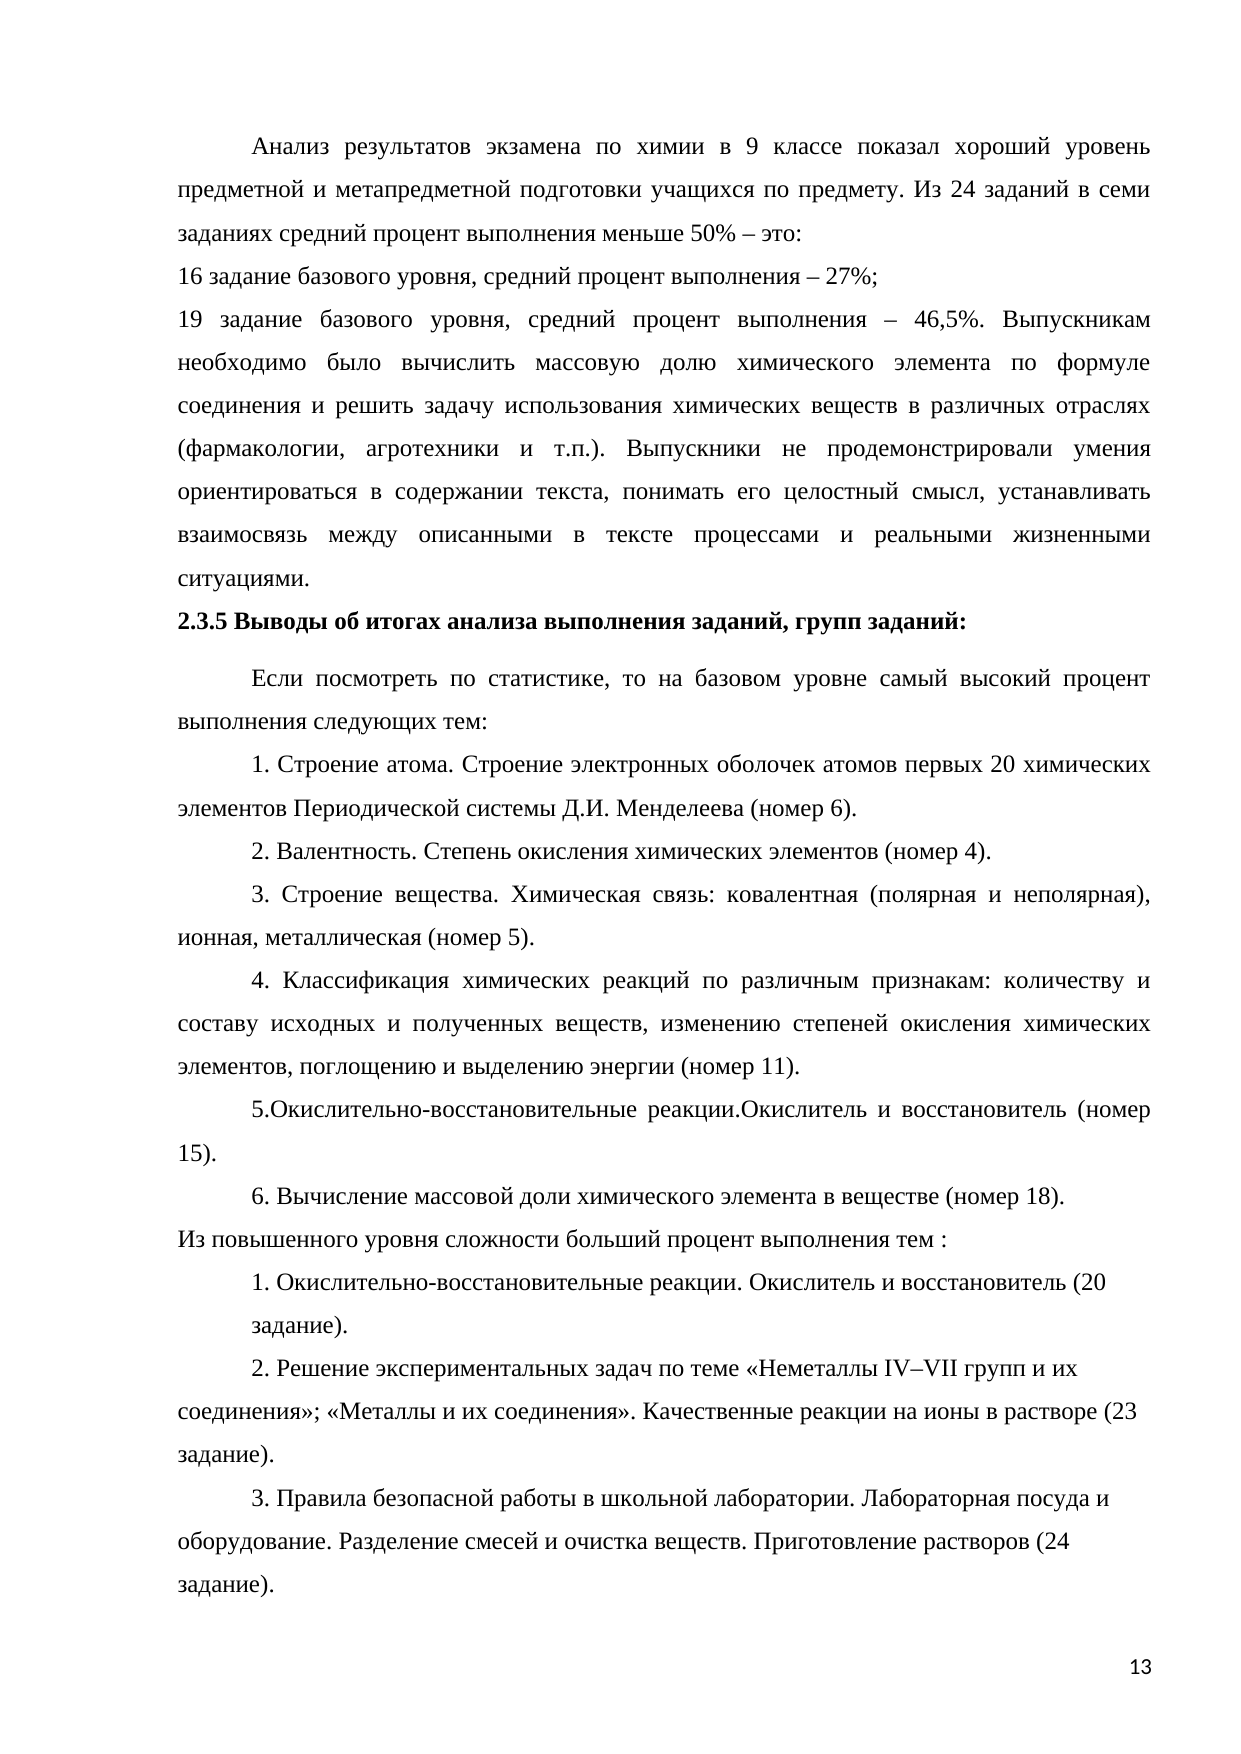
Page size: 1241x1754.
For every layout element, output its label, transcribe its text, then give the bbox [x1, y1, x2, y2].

text 2. Решение экспериментальных задач по теме «Неметаллы IV–VII групп и их соединения»; «Металлы и их соединения». Качественные реакции на ионы в растворе (23 задание). [177, 1353, 1152, 1468]
text Если посмотреть по статистике, то на базовом уровне самый высокий процент выполнения следующих тем: [177, 663, 1152, 735]
text 16 задание базового уровня, средний процент выполнения – 27%; [177, 261, 1152, 289]
text Из повышенного уровня сложности больший процент выполнения тем : 1. Окислительно-восстановительные реакции. Окислитель и восстановитель (20 задание). [177, 1224, 1152, 1339]
text 5.Окислительно-восстановительные реакции.Окислитель и восстановитель (номер 15). [177, 1094, 1152, 1166]
text 2. Валентность. Степень окисления химических элементов (номер 4). [177, 836, 1152, 864]
text 19 задание базового уровня, средний процент выполнения – 46,5%. Выпускникам необходимо было вычислить массовую долю химического элемента по формуле соединения и решить задачу использования химических веществ в различных отраслях (фармакологии, агротехники и т.п.). Выпускники не продемонстрировали умения ориентироваться в содержании текста, понимать его целостный смысл, устанавливать взаимосвязь между описанными в тексте процессами и реальными жизненными ситуациями. [177, 304, 1152, 591]
text 1. Строение атома. Строение электронных оболочек атомов первых 20 химических элементов Периодической системы Д.И. Менделеева (номер 6). [177, 749, 1152, 821]
text 3. Строение вещества. Химическая связь: ковалентная (полярная и неполярная), ионная, металлическая (номер 5). [177, 879, 1152, 951]
text Анализ результатов экзамена по химии в 9 классе показал хороший уровень предметной и метапредметной подготовки учащихся по предмету. Из 24 заданий в семи заданиях средний процент выполнения меньше 50% – это: [177, 131, 1152, 246]
text 6. Вычисление массовой доли химического элемента в веществе (номер 18). [177, 1181, 1152, 1209]
list 2.3.5 Выводы об итогах анализа выполнения заданий, групп заданий: [177, 606, 1152, 634]
text 3. Правила безопасной работы в школьной лаборатории. Лабораторная посуда и оборудование. Разделение смесей и очистка веществ. Приготовление растворов (24 задание). [177, 1483, 1152, 1598]
text 4. Классификация химических реакций по различным признакам: количеству и составу исходных и полученных веществ, изменению степеней окисления химических элементов, поглощению и выделению энергии (номер 11). [177, 965, 1152, 1080]
